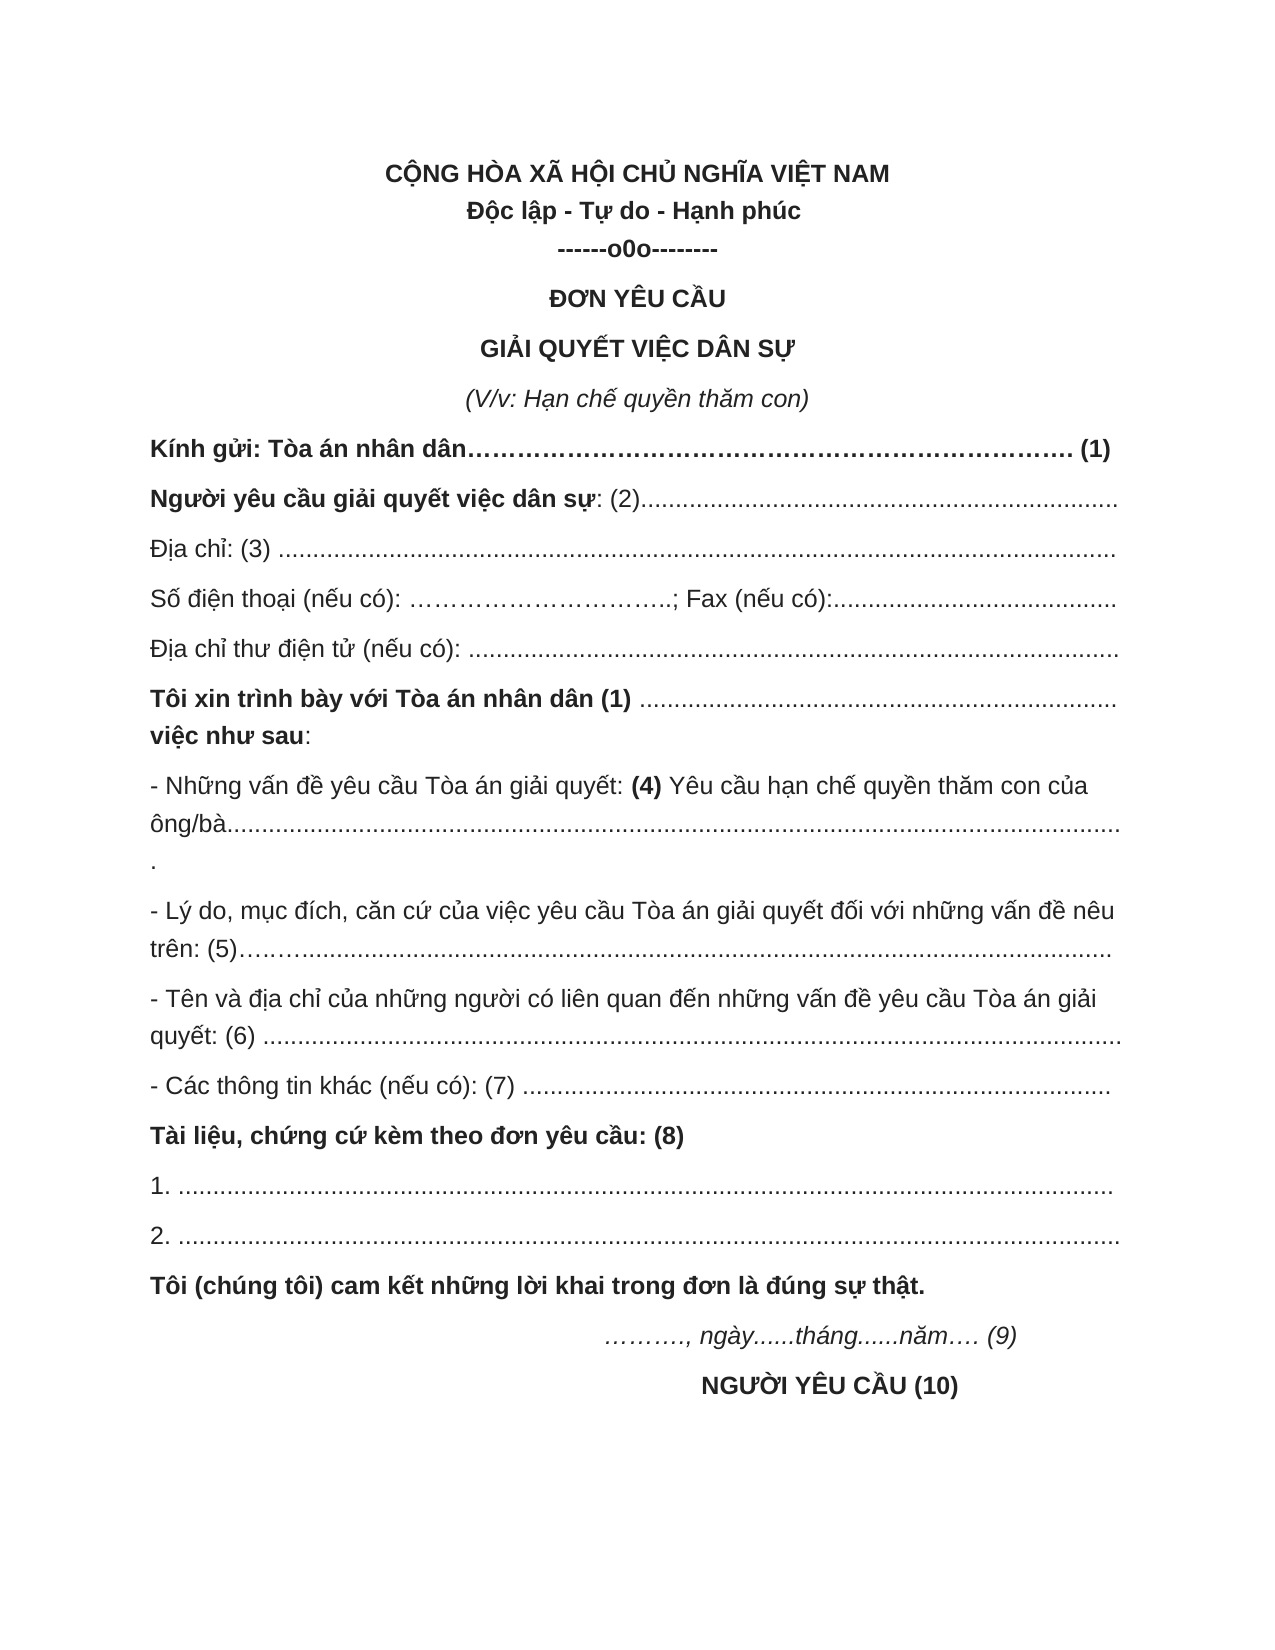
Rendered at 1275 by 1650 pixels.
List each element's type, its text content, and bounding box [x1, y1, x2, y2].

text 1. ....................................................................................................................................... [150, 1162, 1125, 1200]
text NGƯỜI YÊU CẦU (10) [150, 1362, 1125, 1400]
text - Các thông tin khác (nếu có): (7) ..................................................................................... [150, 1062, 1125, 1100]
text ĐƠN YÊU CẦU [150, 275, 1125, 312]
text (V/v: Hạn chế quyền thăm con) [150, 375, 1125, 412]
text ………., ngày......tháng......năm…. (9) [150, 1312, 1125, 1350]
text Người yêu cầu giải quyết việc dân sự: (2)..................................................................... [150, 475, 1125, 512]
text Tài liệu, chứng cứ kèm theo đơn yêu cầu: (8) [150, 1112, 1125, 1150]
text Tôi (chúng tôi) cam kết những lời khai trong đơn là đúng sự thật. [150, 1262, 1125, 1300]
text Số điện thoại (nếu có): …………………………..; Fax (nếu có):......................................... [150, 575, 1125, 612]
text Địa chỉ: (3) ......................................................................................................................... [150, 525, 1125, 562]
text GIẢI QUYẾT VIỆC DÂN SỰ [150, 325, 1125, 362]
text - Lý do, mục đích, căn cứ của việc yêu cầu Tòa án giải quyết đối với những vấn đề nêu trên: (5)…..…..................................................................................................................... [150, 887, 1125, 962]
text 2. ........................................................................................................................................ [150, 1212, 1125, 1250]
text - Tên và địa chỉ của những người có liên quan đến những vấn đề yêu cầu Tòa án giải quyết: (6) ............................................................................................................................ [150, 975, 1125, 1050]
text Tôi xin trình bày với Tòa án nhân dân (1) ..................................................................... việc như sau: [150, 675, 1125, 750]
text Địa chỉ thư điện tử (nếu có): .............................................................................................. [150, 625, 1125, 662]
text CỘNG HÒA XÃ HỘI CHỦ NGHĨA VIỆT NAM Độc lập - Tự do - Hạnh phúc ------o0o-------- [150, 150, 1125, 262]
text Kính gửi: Tòa án nhân dân………………………………………………………………. (1) [150, 425, 1125, 462]
text - Những vấn đề yêu cầu Tòa án giải quyết: (4) Yêu cầu hạn chế quyền thăm con của ông/bà.................................................................................................................................. [150, 762, 1125, 875]
